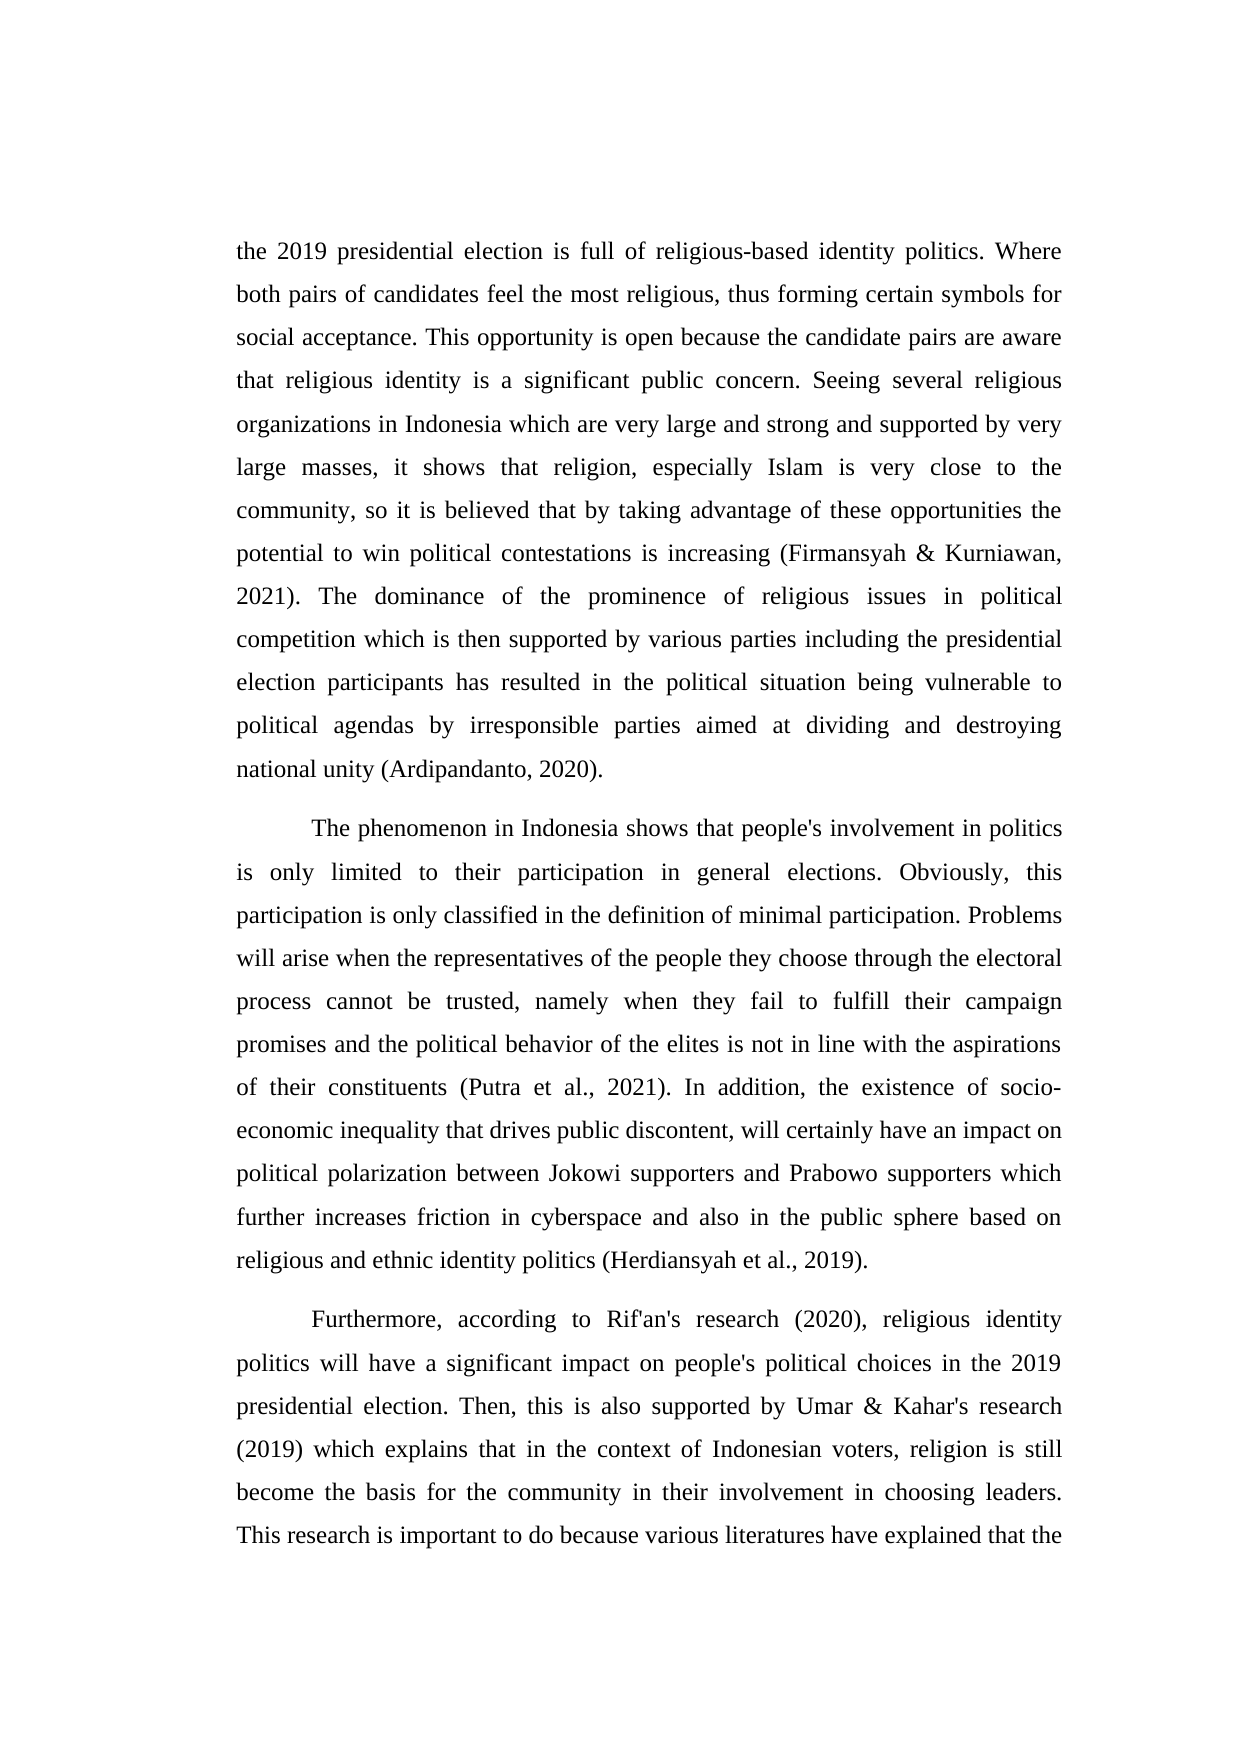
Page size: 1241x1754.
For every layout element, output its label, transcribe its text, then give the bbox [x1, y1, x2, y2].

text The phenomenon in Indonesia shows that people's involvement in politics is only limited to their participation in general elections. Obviously, this participation is only classified in the definition of minimal participation. Problems will arise when the representatives of the people they choose through the electoral process cannot be trusted, namely when they fail to fulfill their campaign promises and the political behavior of the elites is not in line with the aspirations of their constituents (Putra et al., 2021). In addition, the existence of socio-economic inequality that drives public discontent, will certainly have an impact on political polarization between Jokowi supporters and Prabowo supporters which further increases friction in cyberspace and also in the public sphere based on religious and ethnic identity politics (Herdiansyah et al., 2019). [236, 813, 1063, 1273]
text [236, 1304, 1063, 1549]
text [236, 236, 1063, 782]
